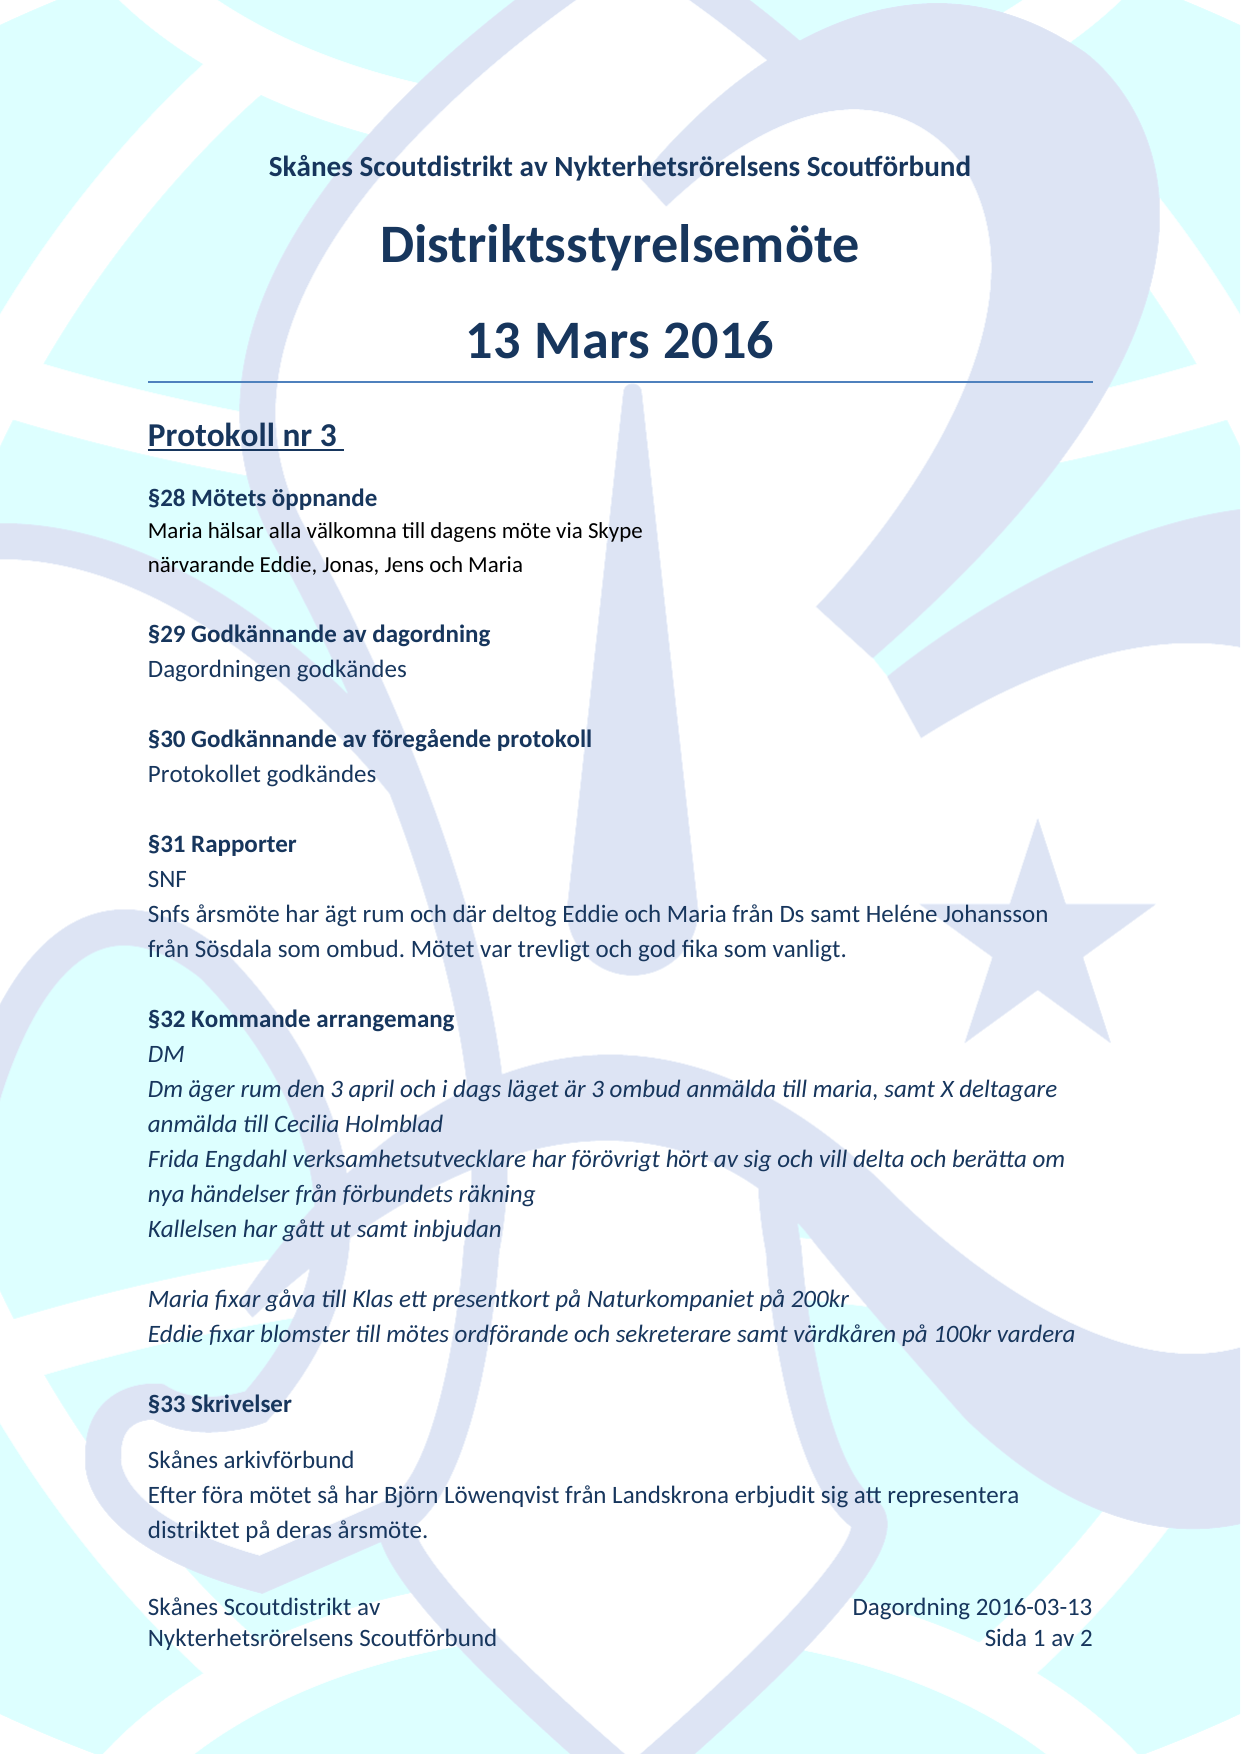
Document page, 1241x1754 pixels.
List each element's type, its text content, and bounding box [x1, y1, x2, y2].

text Skånes arkivförbund Efter föra mötet så har Björn Löwenqvist från Landskrona erbjudit sig att representera distriktet på deras årsmöte. [148, 1444, 1093, 1545]
text §28 Mötets öppnande Maria hälsar alla välkomna till dagens möte via Skype närvarande Eddie, Jonas, Jens och Maria §29 Godkännande av dagordning Dagordningen godkändes §30 Godkännande av föregående protokoll Protokollet godkändes §31 Rapporter SNF Snfs årsmöte har ägt rum och där deltog Eddie och Maria från Ds samt Heléne Johansson från Sösdala som ombud. Mötet var trevligt och god fika som vanligt. §32 Kommande arrangemang DM Dm äger rum den 3 april och i dags läget är 3 ombud anmälda till maria, samt X deltagare anmälda till Cecilia Holmblad Frida Engdahl verksamhetsutvecklare har förövrigt hört av sig och vill delta och berätta om nya händelser från förbundets räkning Kallelsen har gått ut samt inbjudan Maria fixar gåva till Klas ett presentkort på Naturkompaniet på 200kr Eddie fixar blomster till mötes ordförande och sekreterare samt värdkåren på 100kr vardera §33 Skrivelser [148, 482, 1093, 1419]
subtitle Distriktsstyrelsemöte [148, 209, 1093, 276]
subtitle Skånes Scoutdistrikt av Nykterhetsrörelsens Scoutförbund [148, 148, 1093, 183]
title 13 Mars 2016 [148, 306, 1093, 381]
subtitle Protokoll nr 3 [148, 414, 1093, 455]
